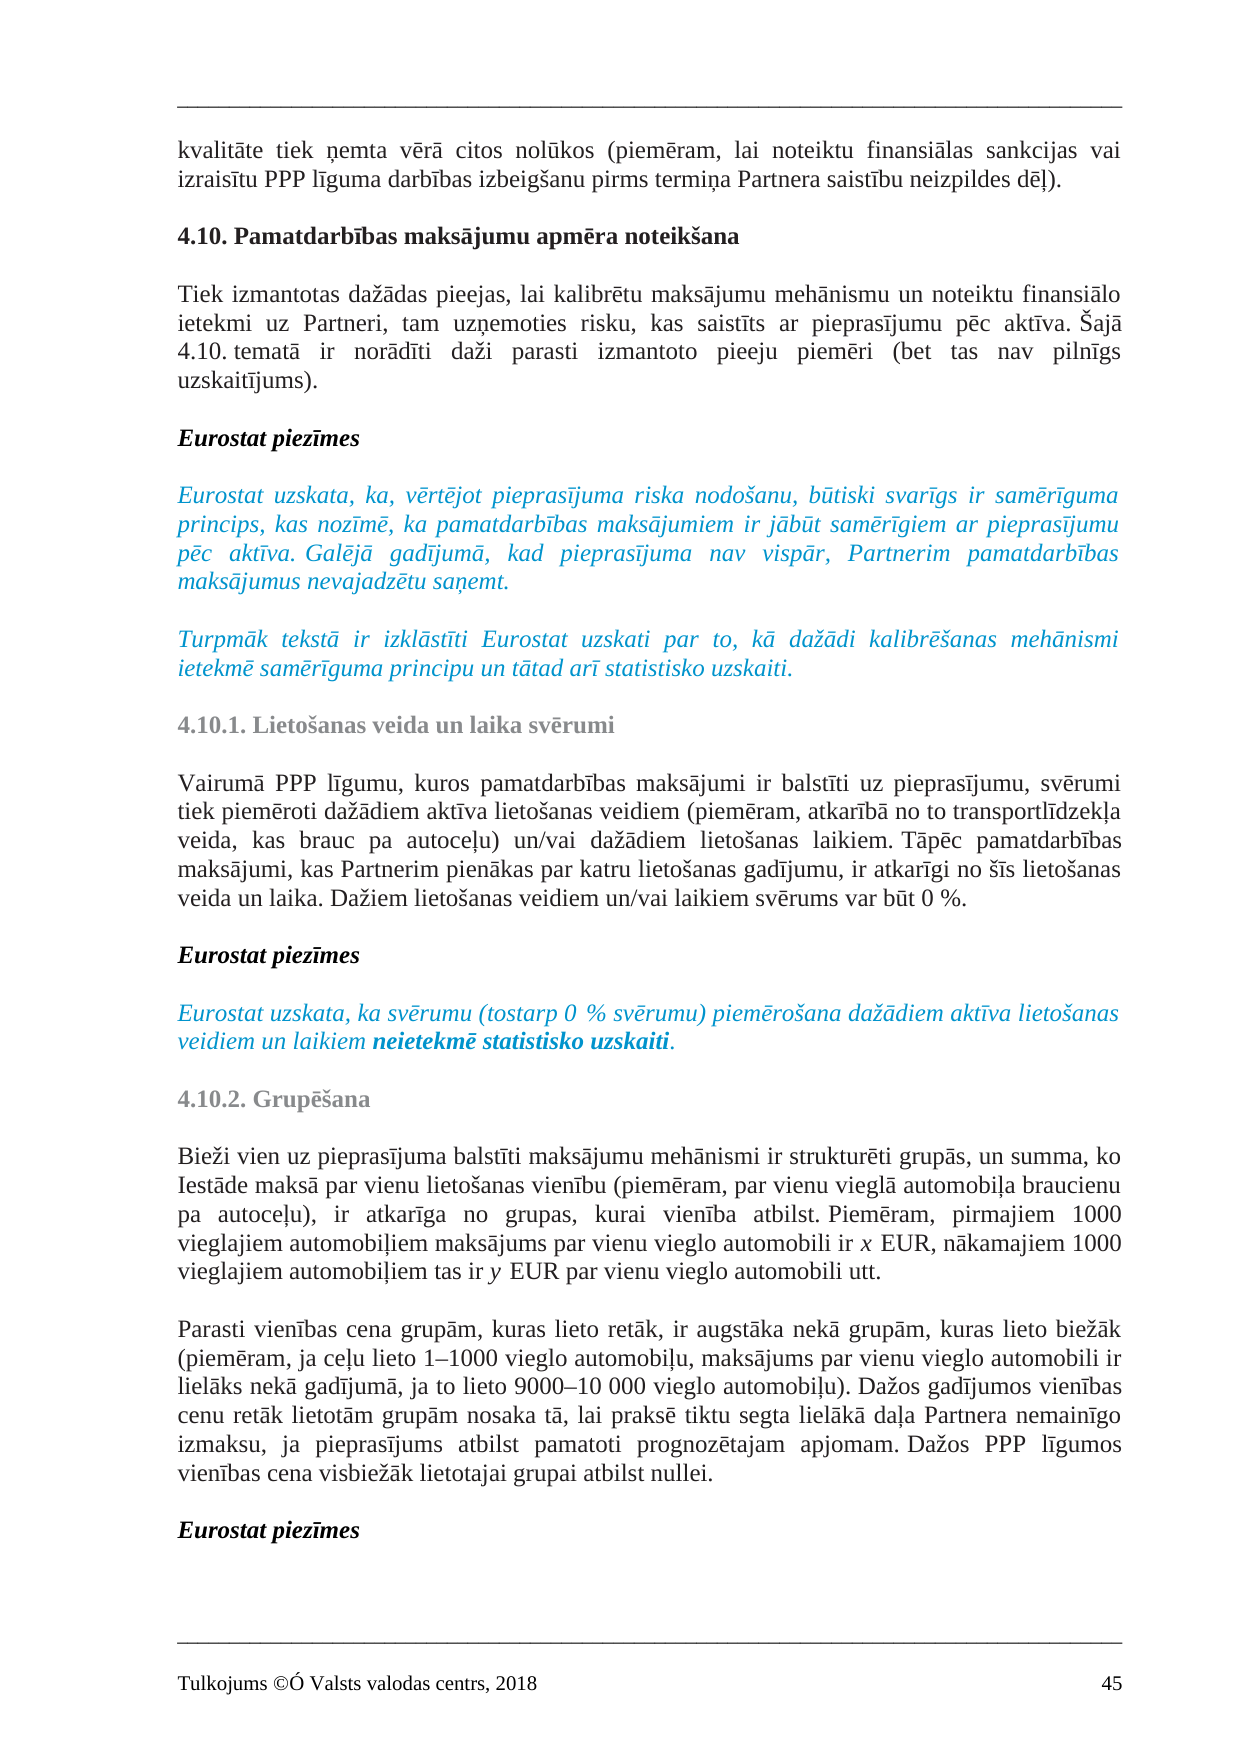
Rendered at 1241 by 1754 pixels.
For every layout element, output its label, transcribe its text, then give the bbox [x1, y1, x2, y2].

text Turpmāk tekstā ir izklāstīti Eurostat uzskati par to, kā dažādi kalibrēšanas mehānismi ietekmē samērīguma principu un tātad arī statistisko uzskaiti. [177, 624, 1122, 681]
text 4.10.1. Lietošanas veida un laika svērumi [177, 710, 1122, 739]
text 4.10. Pamatdarbības maksājumu apmēra noteikšana [177, 221, 1122, 250]
text 4.10.2. Grupēšana [177, 1084, 1122, 1113]
text Eurostat piezīmes [177, 1515, 1122, 1544]
text Eurostat uzskata, ka svērumu (tostarp 0 % svērumu) piemērošana dažādiem aktīva lietošanas veidiem un laikiem neietekmē statistisko uzskaiti. [177, 998, 1122, 1055]
text Eurostat piezīmes [177, 423, 1122, 451]
text Parasti vienības cena grupām, kuras lieto retāk, ir augstāka nekā grupām, kuras lieto biežāk (piemēram, ja ceļu lieto 1–1000 vieglo automobiļu, maksājums par vienu vieglo automobili ir lielāks nekā gadījumā, ja to lieto 9000–10 000 vieglo automobiļu). Dažos gadījumos vienības cenu retāk lietotām grupām nosaka tā, lai praksē tiktu segta lielākā daļa Partnera nemainīgo izmaksu, ja pieprasījums atbilst pamatoti prognozētajam apjomam. Dažos PPP līgumos vienības cena visbiežāk lietotajai grupai atbilst nullei. [177, 1314, 1122, 1486]
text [177, 135, 1122, 193]
picture [589, 1004, 604, 1021]
text Bieži vien uz pieprasījuma balstīti maksājumu mehānismi ir strukturēti grupās, un summa, ko Iestāde maksā par vienu lietošanas vienību (piemēram, par vienu vieglā automobiļa braucienu pa autoceļu), ir atkarīga no grupas, kurai vienība atbilst. Piemēram, pirmajiem 1000 vieglajiem automobiļiem maksājums par vienu vieglo automobili ir x EUR, nākamajiem 1000 vieglajiem automobiļiem tas ir y EUR par vienu vieglo automobili utt. [177, 1141, 1122, 1285]
text Eurostat piezīmes [177, 940, 1122, 969]
text Eurostat uzskata, ka, vērtējot pieprasījuma riska nodošanu, būtiski svarīgs ir samērīguma princips, kas nozīmē, ka pamatdarbības maksājumiem ir jābūt samērīgiem ar pieprasījumu pēc aktīva. Galējā gadījumā, kad pieprasījuma nav vispār, Partnerim pamatdarbības maksājumus nevajadzētu saņemt. [177, 480, 1122, 595]
text Tiek izmantotas dažādas pieejas, lai kalibrētu maksājumu mehānismu un noteiktu finansiālo ietekmi uz Partneri, tam uzņemoties risku, kas saistīts ar pieprasījumu pēc aktīva. Šajā 4.10. tematā ir norādīti daži parasti izmantoto pieeju piemēri (bet tas nav pilnīgs uzskaitījums). [177, 279, 1122, 394]
text Vairumā PPP līgumu, kuros pamatdarbības maksājumi ir balstīti uz pieprasījumu, svērumi tiek piemēroti dažādiem aktīva lietošanas veidiem (piemēram, atkarībā no to transportlīdzekļa veida, kas brauc pa autoceļu) un/vai dažādiem lietošanas laikiem. Tāpēc pamatdarbības maksājumi, kas Partnerim pienākas par katru lietošanas gadījumu, ir atkarīgi no šīs lietošanas veida un laika. Dažiem lietošanas veidiem un/vai laikiem svērums var būt 0 %. [177, 768, 1122, 911]
